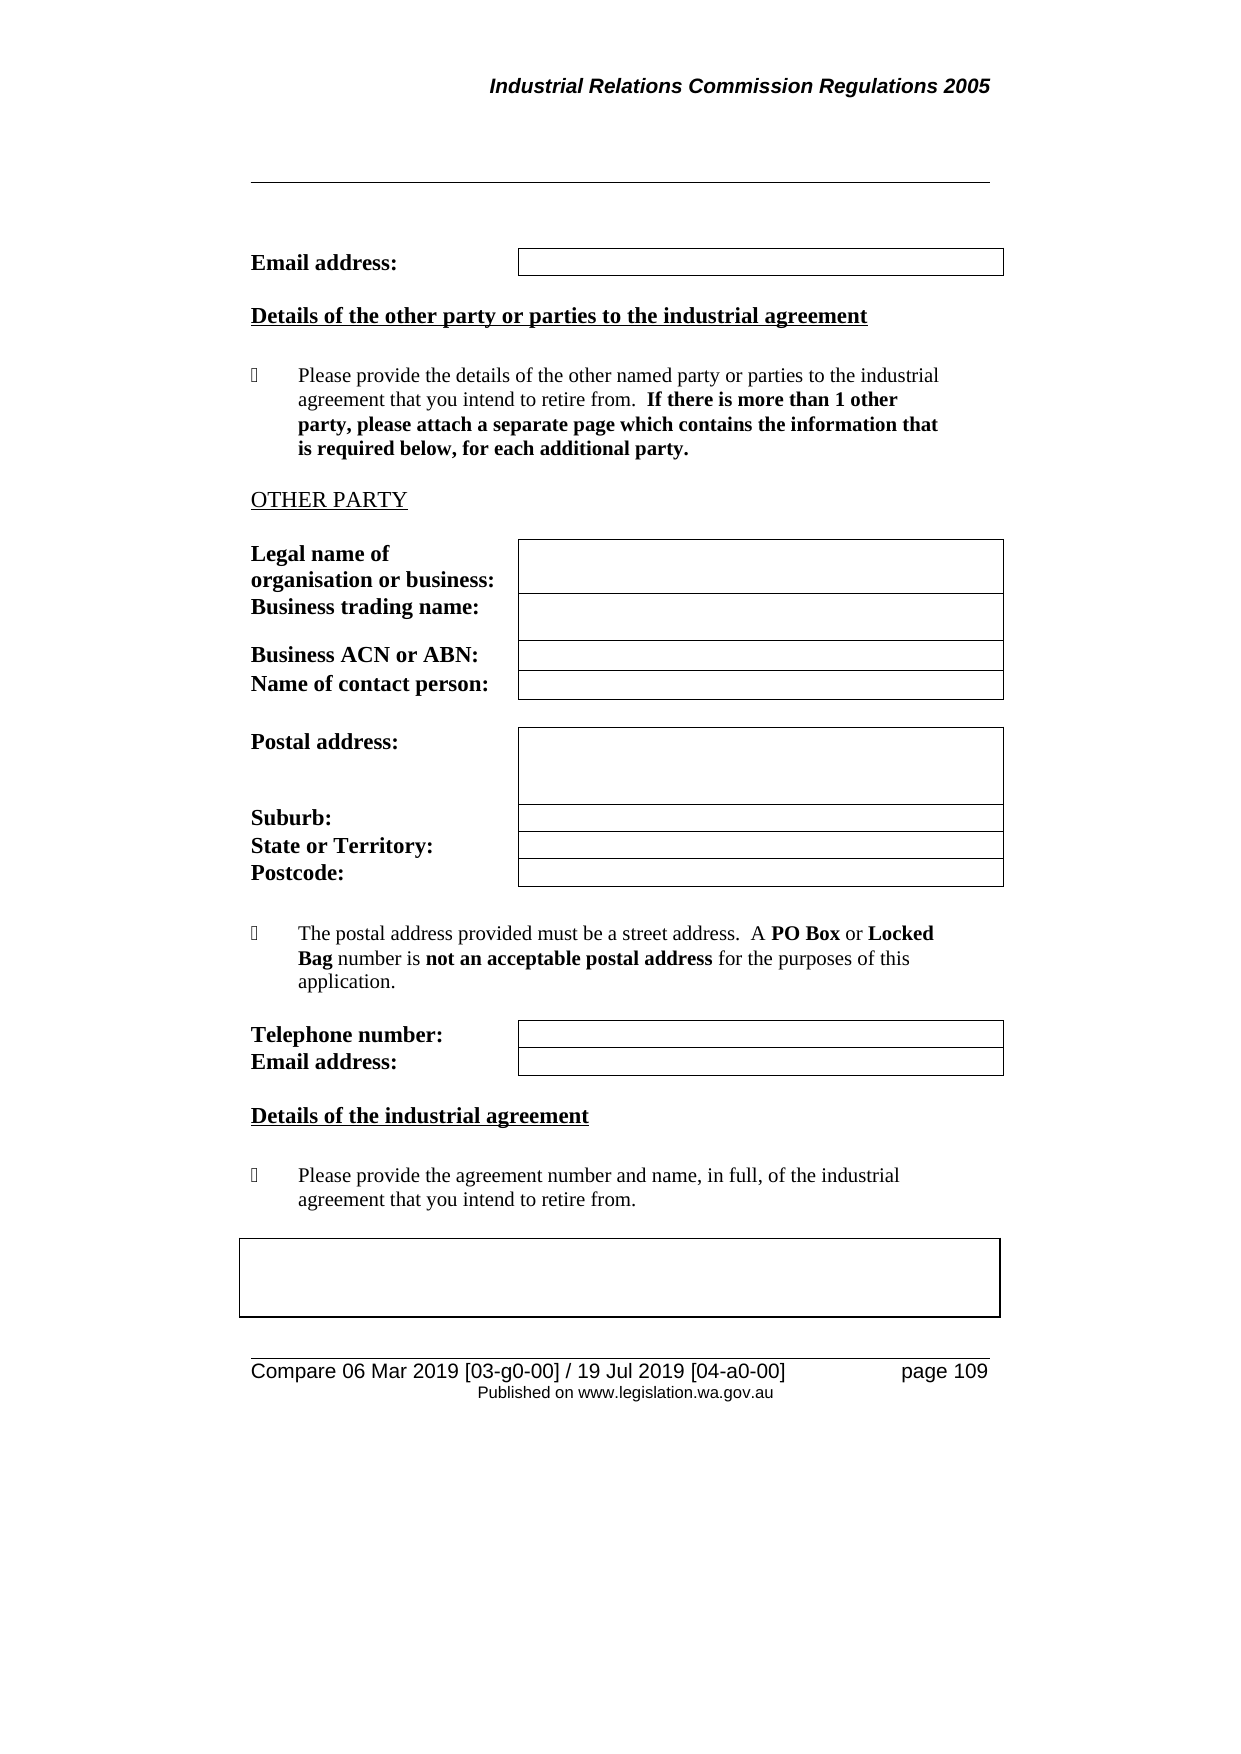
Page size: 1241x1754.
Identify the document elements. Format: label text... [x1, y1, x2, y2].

table_header Legal name of organisation or business: [239, 539, 518, 592]
table_cell Postcode: [239, 858, 518, 886]
table_cell [519, 859, 1003, 886]
table_header [519, 540, 1003, 592]
table_cell Suburb: [239, 804, 518, 831]
text Please provide the details of the other named party or parties to the industrial agreement that you intend to retire from. If there is more than 1 other party, please attach a separate page which contains the information that is required below, for each additional party. [251, 363, 948, 459]
table_header Postal address: [239, 727, 518, 803]
text Details of the other party or parties to the industrial agreement [251, 302, 990, 329]
table_cell Name of contact person: [239, 670, 518, 699]
table_cell [519, 805, 1003, 831]
text Please provide the agreement number and name, in full, of the industrial agreement that you intend to retire from. [251, 1163, 948, 1211]
table_header [240, 1239, 999, 1316]
table_cell [519, 594, 1003, 640]
table_cell [519, 832, 1003, 858]
table_cell Business ACN or ABN: [239, 640, 518, 669]
table_cell [519, 671, 1003, 699]
table_cell Email address: [239, 248, 518, 275]
table_cell [519, 249, 1003, 275]
table_cell [519, 641, 1003, 669]
table_header [519, 1021, 1003, 1047]
text The postal address provided must be a street address. A PO Box or Locked Bag number is not an acceptable postal address for the purposes of this application. [251, 921, 948, 993]
table_header [519, 728, 1003, 803]
table_cell Business trading name: [239, 593, 518, 640]
table_cell State or Territory: [239, 831, 518, 858]
text Details of the industrial agreement [251, 1102, 990, 1128]
text OTHER PARTY [251, 486, 990, 512]
table_cell [519, 1048, 1003, 1075]
table_header Telephone number: [239, 1020, 518, 1047]
table_cell Email address: [239, 1047, 518, 1075]
